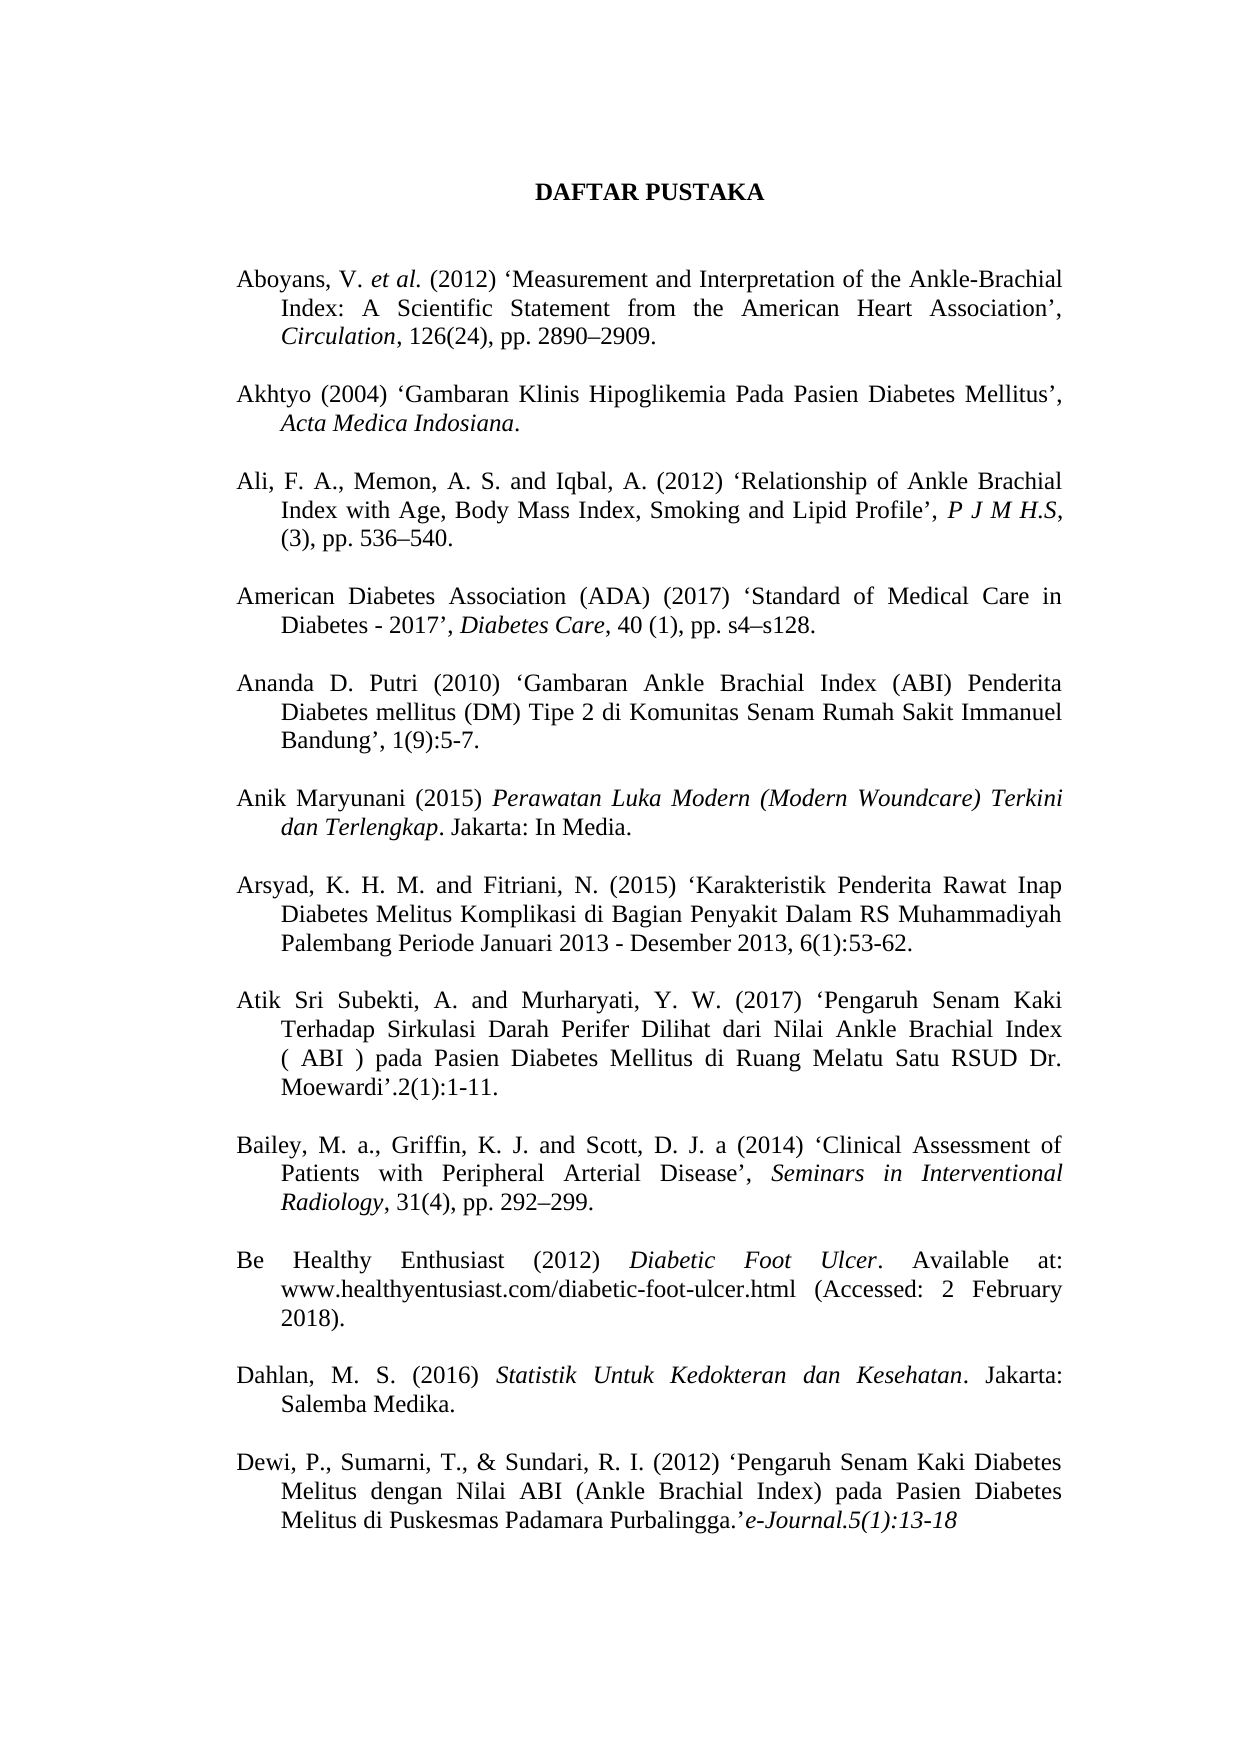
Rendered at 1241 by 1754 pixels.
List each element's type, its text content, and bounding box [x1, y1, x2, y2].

text Bailey, M. a., Griffin, K. J. and Scott, D. J. a (2014) ‘Clinical Assessment of Patients with Peripheral Arterial Disease’, Seminars in Interventional Radiology, 31(4), pp. 292–299. [236, 1130, 1063, 1216]
text Anik Maryunani (2015) Perawatan Luka Modern (Modern Woundcare) Terkini dan Terlengkap. Jakarta: In Media. [236, 783, 1063, 841]
text American Diabetes Association (ADA) (2017) ‘Standard of Medical Care in Diabetes - 2017’, Diabetes Care, 40 (1), pp. s4–s128. [236, 581, 1063, 639]
subtitle DAFTAR PUSTAKA [236, 177, 1063, 206]
text Aboyans, V. et al. (2012) ‘Measurement and Interpretation of the Ankle-Brachial Index: A Scientific Statement from the American Heart Association’, Circulation, 126(24), pp. 2890–2909. [236, 264, 1063, 350]
text Ananda D. Putri (2010) ‘Gambaran Ankle Brachial Index (ABI) Penderita Diabetes mellitus (DM) Tipe 2 di Komunitas Senam Rumah Sakit Immanuel Bandung’, 1(9):5-7. [236, 668, 1063, 754]
text Dewi, P., Sumarni, T., & Sundari, R. I. (2012) ‘Pengaruh Senam Kaki Diabetes Melitus dengan Nilai ABI (Ankle Brachial Index) pada Pasien Diabetes Melitus di Puskesmas Padamara Purbalingga.’e-Journal.5(1):13-18 [236, 1447, 1063, 1533]
text Be Healthy Enthusiast (2012) Diabetic Foot Ulcer. Available at: www.healthyentusiast.com/diabetic-foot-ulcer.html (Accessed: 2 February 2018). [236, 1245, 1063, 1331]
text Dahlan, M. S. (2016) Statistik Untuk Kedokteran dan Kesehatan. Jakarta: Salemba Medika. [236, 1361, 1063, 1418]
text Arsyad, K. H. M. and Fitriani, N. (2015) ‘Karakteristik Penderita Rawat Inap Diabetes Melitus Komplikasi di Bagian Penyakit Dalam RS Muhammadiyah Palembang Periode Januari 2013 - Desember 2013, 6(1):53-62. [236, 870, 1063, 956]
text Ali, F. A., Memon, A. S. and Iqbal, A. (2012) ‘Relationship of Ankle Brachial Index with Age, Body Mass Index, Smoking and Lipid Profile’, P J M H.S, (3), pp. 536–540. [236, 466, 1063, 552]
text Atik Sri Subekti, A. and Murharyati, Y. W. (2017) ‘Pengaruh Senam Kaki Terhadap Sirkulasi Darah Perifer Dilihat dari Nilai Ankle Brachial Index ( ABI ) pada Pasien Diabetes Mellitus di Ruang Melatu Satu RSUD Dr. Moewardi’.2(1):1-11. [236, 986, 1063, 1101]
text Akhtyo (2004) ‘Gambaran Klinis Hipoglikemia Pada Pasien Diabetes Mellitus’, Acta Medica Indosiana. [236, 379, 1063, 437]
